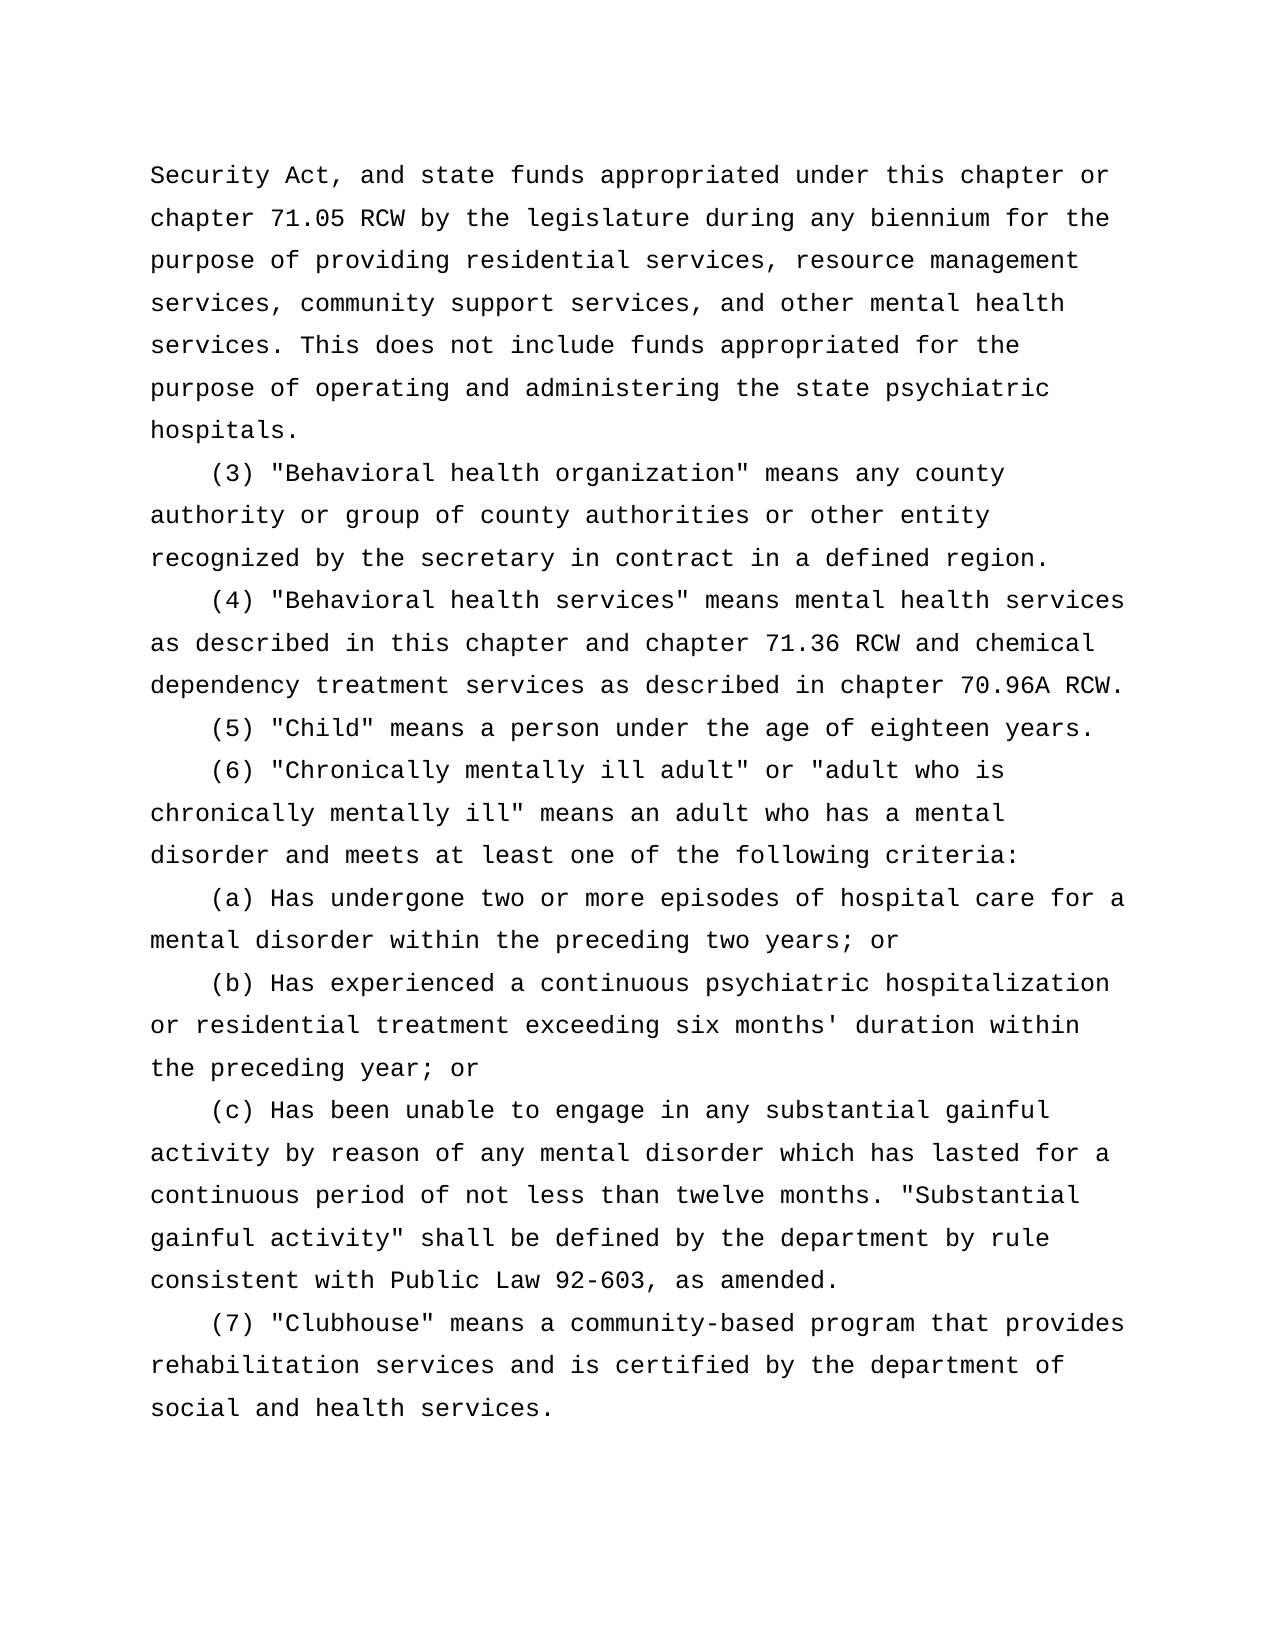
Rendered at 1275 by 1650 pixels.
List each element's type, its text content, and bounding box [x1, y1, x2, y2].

text (c) Has been unable to engage in any substantial gainful activity by reason of any mental disorder which has lasted for a continuous period of not less than twelve months. "Substantial gainful activity" shall be defined by the department by rule consistent with Public Law 92-603, as amended. [150, 1085, 1125, 1297]
text (4) "Behavioral health services" means mental health services as described in this chapter and chapter 71.36 RCW and chemical dependency treatment services as described in chapter 70.96A RCW. [150, 575, 1125, 702]
text (a) Has undergone two or more episodes of hospital care for a mental disorder within the preceding two years; or [150, 872, 1125, 957]
text (7) "Clubhouse" means a community-based program that provides rehabilitation services and is certified by the department of social and health services. [150, 1297, 1125, 1425]
text (3) "Behavioral health organization" means any county authority or group of county authorities or other entity recognized by the secretary in contract in a defined region. [150, 447, 1125, 575]
text (b) Has experienced a continuous psychiatric hospitalization or residential treatment exceeding six months' duration within the preceding year; or [150, 957, 1125, 1085]
text (6) "Chronically mentally ill adult" or "adult who is chronically mentally ill" means an adult who has a mental disorder and meets at least one of the following criteria: [150, 745, 1125, 872]
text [150, 150, 1125, 447]
text (5) "Child" means a person under the age of eighteen years. [150, 702, 1125, 745]
